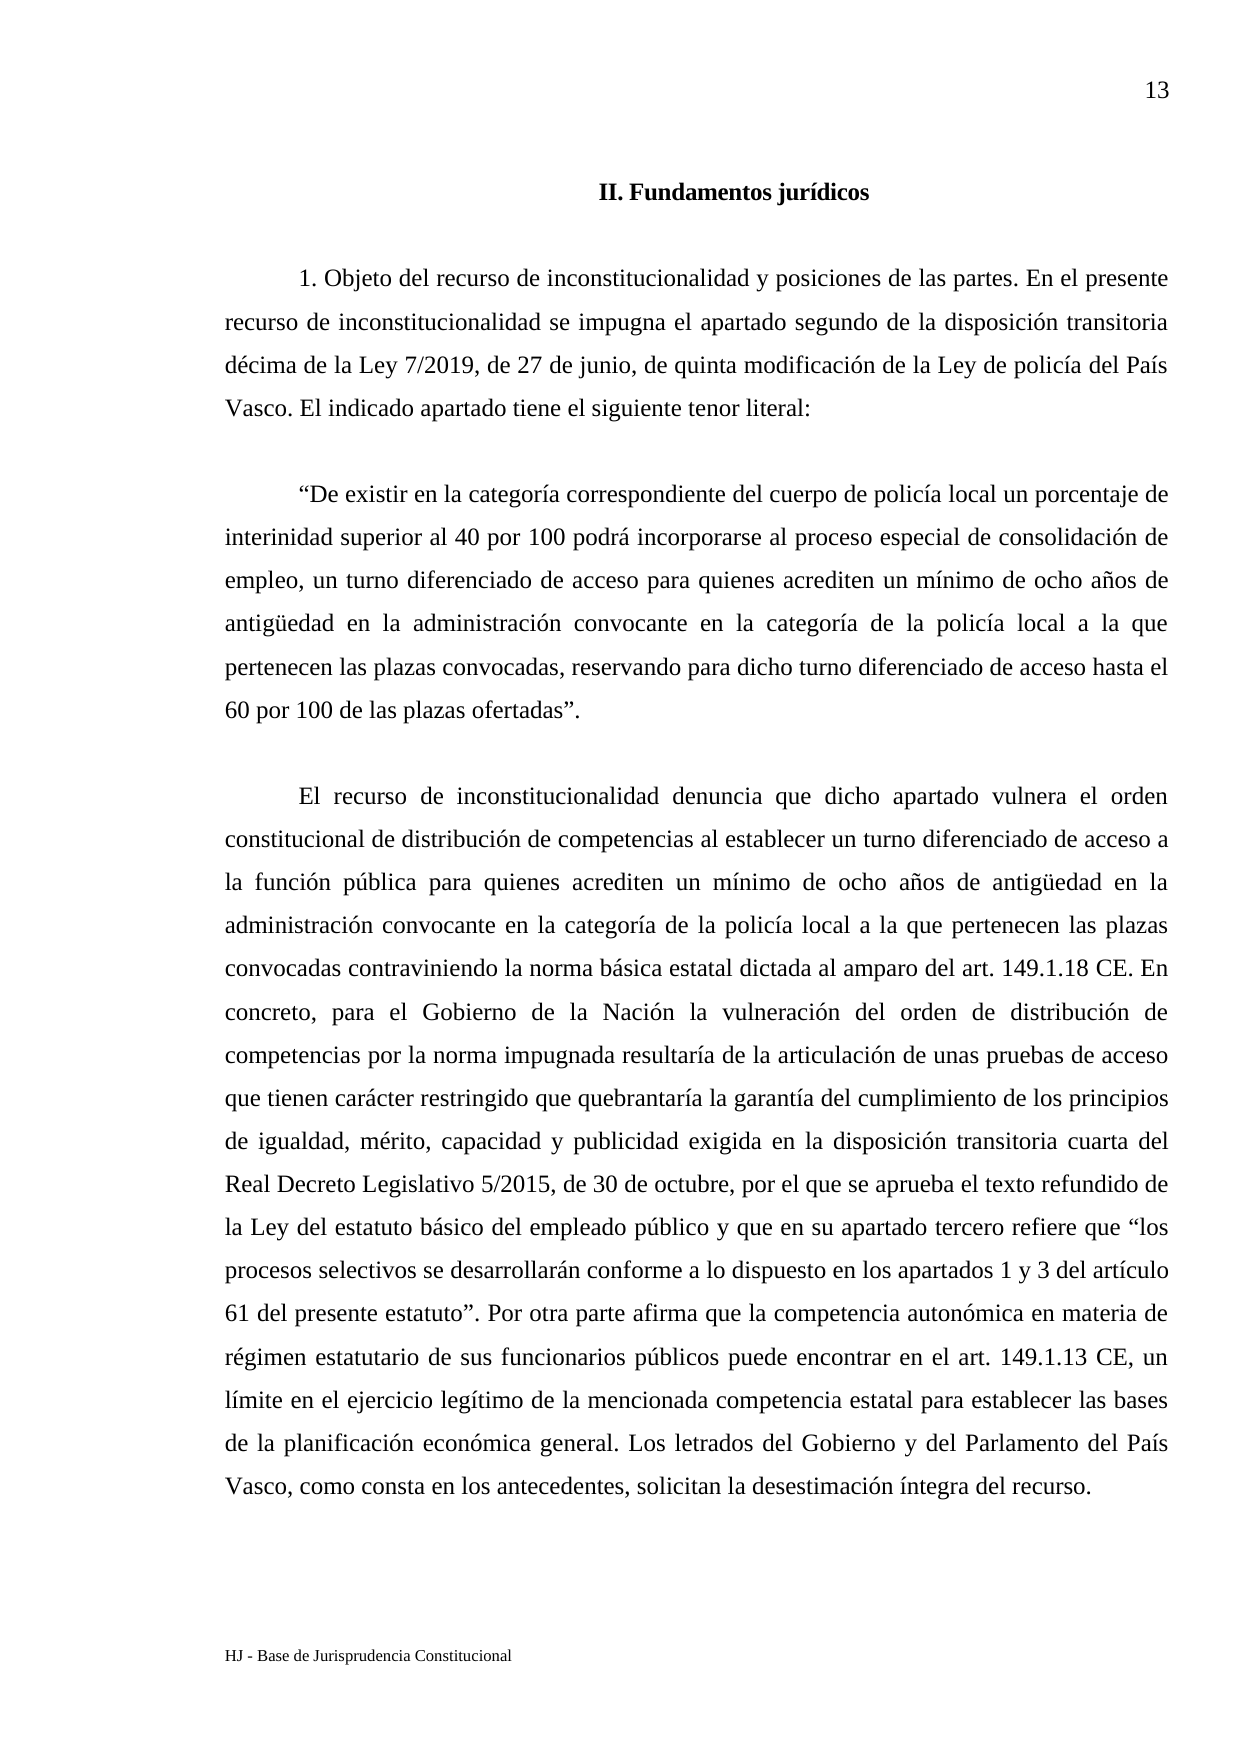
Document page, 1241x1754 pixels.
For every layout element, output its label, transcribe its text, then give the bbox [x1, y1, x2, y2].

subtitle II. Fundamentos jurídicos [224, 177, 1169, 206]
text “De existir en la categoría correspondiente del cuerpo de policía local un porcentaje de interinidad superior al 40 por 100 podrá incorporarse al proceso especial de consolidación de empleo, un turno diferenciado de acceso para quienes acrediten un mínimo de ocho años de antigüedad en la administración convocante en la categoría de la policía local a la que pertenecen las plazas convocadas, reservando para dicho turno diferenciado de acceso hasta el 60 por 100 de las plazas ofertadas”. [224, 479, 1169, 723]
text 1. Objeto del recurso de inconstitucionalidad y posiciones de las partes. En el presente recurso de inconstitucionalidad se impugna el apartado segundo de la disposición transitoria décima de la Ley 7/2019, de 27 de junio, de quinta modificación de la Ley de policía del País Vasco. El indicado apartado tiene el siguiente tenor literal: [224, 263, 1169, 422]
text El recurso de inconstitucionalidad denuncia que dicho apartado vulnera el orden constitucional de distribución de competencias al establecer un turno diferenciado de acceso a la función pública para quienes acrediten un mínimo de ocho años de antigüedad en la administración convocante en la categoría de la policía local a la que pertenecen las plazas convocadas contraviniendo la norma básica estatal dictada al amparo del art. 149.1.18 CE. En concreto, para el Gobierno de la Nación la vulneración del orden de distribución de competencias por la norma impugnada resultaría de la articulación de unas pruebas de acceso que tienen carácter restringido que quebrantaría la garantía del cumplimiento de los principios de igualdad, mérito, capacidad y publicidad exigida en la disposición transitoria cuarta del Real Decreto Legislativo 5/2015, de 30 de octubre, por el que se aprueba el texto refundido de la Ley del estatuto básico del empleado público y que en su apartado tercero refiere que “los procesos selectivos se desarrollarán conforme a lo dispuesto en los apartados 1 y 3 del artículo 61 del presente estatuto”. Por otra parte afirma que la competencia autonómica en materia de régimen estatutario de sus funcionarios públicos puede encontrar en el art. 149.1.13 CE, un límite en el ejercicio legítimo de la mencionada competencia estatal para establecer las bases de la planificación económica general. Los letrados del Gobierno y del Parlamento del País Vasco, como consta en los antecedentes, solicitan la desestimación íntegra del recurso. [224, 781, 1169, 1500]
